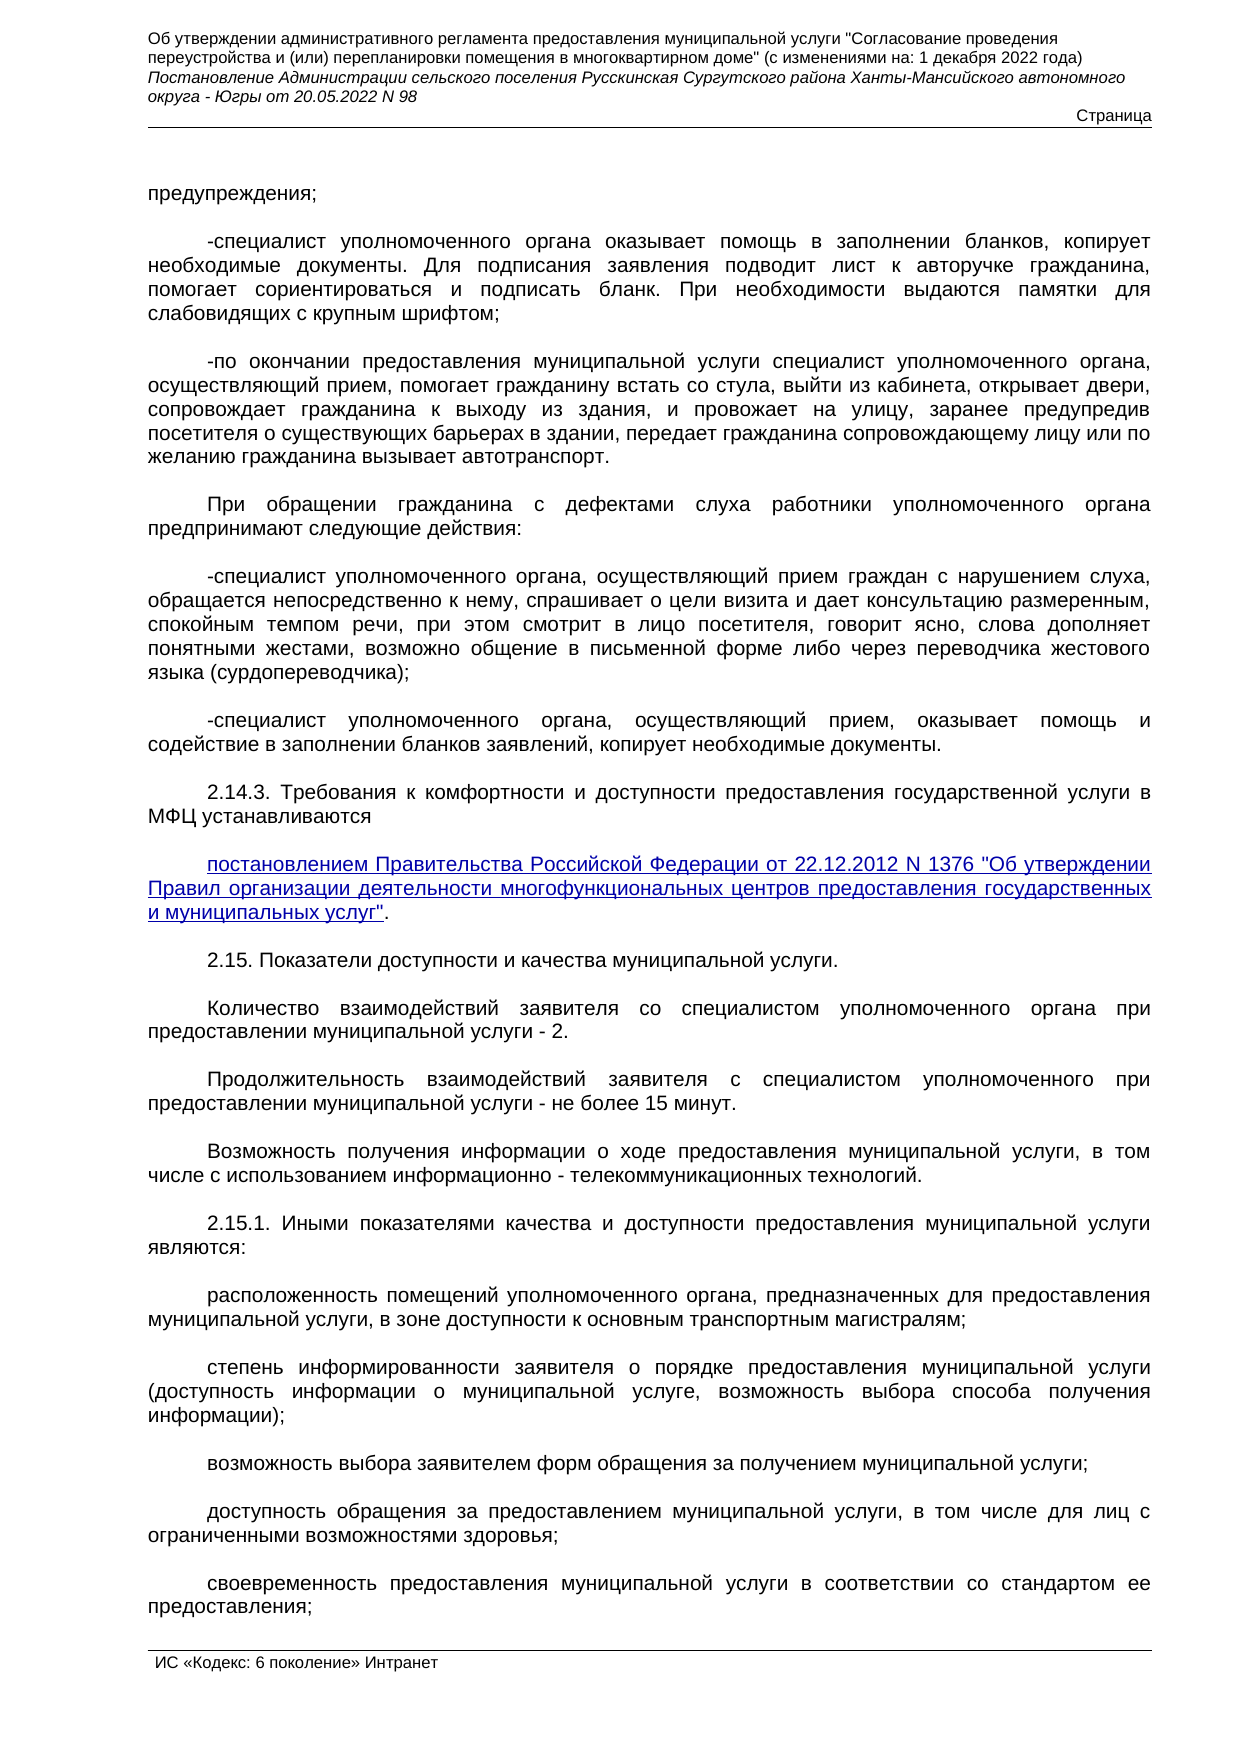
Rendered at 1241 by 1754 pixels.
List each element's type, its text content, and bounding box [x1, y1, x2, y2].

text При обращении гражданина с дефектами слуха работники уполномоченного органа предпринимают следующие действия: [148, 492, 1152, 540]
text своевременность предоставления муниципальной услуги в соответствии со стандартом ее предоставления; [148, 1570, 1152, 1618]
text Количество взаимодействий заявителя со специалистом уполномоченного органа при предоставлении муниципальной услуги - 2. [148, 995, 1152, 1043]
text постановлением Правительства Российской Федерации от 22.12.2012 N 1376 "Об утверждении Правил организации деятельности многофункциональных центров предоставления государственных и муниципальных услуг". [148, 852, 1152, 897]
text -специалист уполномоченного органа, осуществляющий прием граждан с нарушением слуха, обращается непосредственно к нему, спрашивает о цели визита и дает консультацию размеренным, спокойным темпом речи, при этом смотрит в лицо посетителя, говорит ясно, слова дополняет понятными жестами, возможно общение в письменной форме либо через переводчика жестового языка (сурдопереводчика); [148, 564, 1152, 684]
text 2.14.3. Требования к комфортности и доступности предоставления государственной услуги в МФЦ устанавливаются [148, 780, 1152, 828]
text Возможность получения информации о ходе предоставления муниципальной услуги, в том числе с использованием информационно - телекоммуникационных технологий. [148, 1139, 1152, 1187]
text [148, 181, 1152, 205]
text расположенность помещений уполномоченного органа, предназначенных для предоставления муниципальной услуги, в зоне доступности к основным транспортным магистралям; [148, 1283, 1152, 1331]
text возможность выбора заявителем форм обращения за получением муниципальной услуги; [148, 1451, 1152, 1474]
text 2.15. Показатели доступности и качества муниципальной услуги. [148, 947, 1152, 971]
text -специалист уполномоченного органа, осуществляющий прием, оказывает помощь и содействие в заполнении бланков заявлений, копирует необходимые документы. [148, 708, 1152, 756]
text -специалист уполномоченного органа оказывает помощь в заполнении бланков, копирует необходимые документы. Для подписания заявления подводит лист к авторучке гражданина, помогает сориентироваться и подписать бланк. При необходимости выдаются памятки для слабовидящих с крупным шрифтом; [148, 229, 1152, 324]
text Продолжительность взаимодействий заявителя с специалистом уполномоченного при предоставлении муниципальной услуги - не более 15 минут. [148, 1067, 1152, 1115]
text -по окончании предоставления муниципальной услуги специалист уполномоченного органа, осуществляющий прием, помогает гражданину встать со стула, выйти из кабинета, открывает двери, сопровождает гражданина к выходу из здания, и провожает на улицу, заранее предупредив посетителя о существующих барьерах в здании, передает гражданина сопровождающему лицу или по желанию гражданина вызывает автотранспорт. [148, 348, 1152, 468]
text 2.15.1. Иными показателями качества и доступности предоставления муниципальной услуги являются: [148, 1211, 1152, 1259]
text постановлением Правительства Российской Федерации от 22.12.2012 N 1376 "Об утверждении Правил организации деятельности многофункциональных центров предоставления государственных и муниципальных услуг". [148, 898, 1152, 923]
text степень информированности заявителя о порядке предоставления муниципальной услуги (доступность информации о муниципальной услуге, возможность выбора способа получения информации); [148, 1355, 1152, 1427]
text доступность обращения за предоставлением муниципальной услуги, в том числе для лиц с ограниченными возможностями здоровья; [148, 1498, 1152, 1546]
